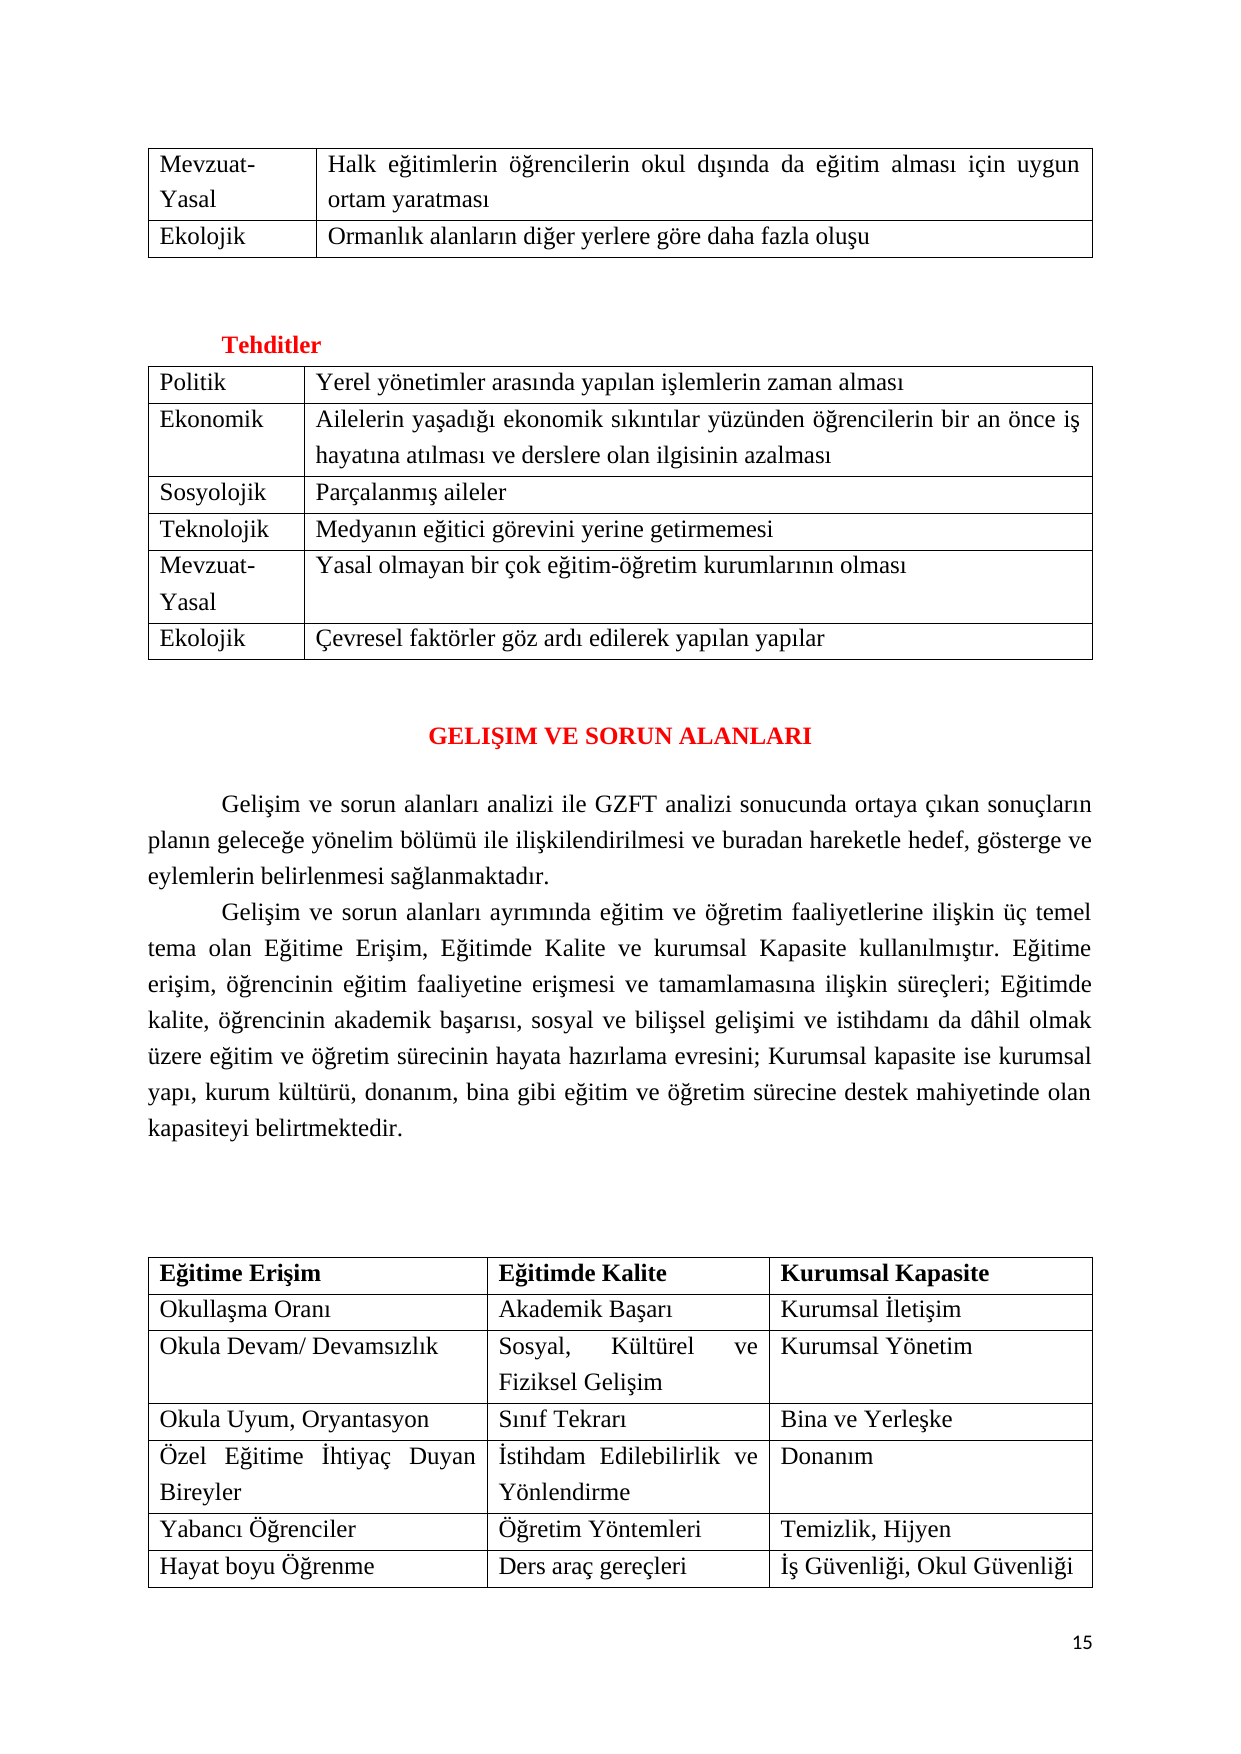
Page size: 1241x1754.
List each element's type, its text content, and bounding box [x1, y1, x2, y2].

table_cell Kurumsal Yönetim [770, 1331, 1092, 1403]
table_cell Öğretim Yöntemleri [488, 1514, 769, 1550]
table_header Yerel yönetimler arasında yapılan işlemlerin zaman alması [305, 367, 1092, 403]
table_cell Ekonomik [149, 404, 304, 476]
text Gelişim ve sorun alanları ayrımında eğitim ve öğretim faaliyetlerine ilişkin üç temel tema olan Eğitime Erişim, Eğitimde Kalite ve kurumsal Kapasite kullanılmıştır. Eğitime erişim, öğrencinin eğitim faaliyetine erişmesi ve tamamlamasına ilişkin süreçleri; Eğitimde kalite, öğrencinin akademik başarısı, sosyal ve bilişsel gelişimi ve istihdamı da dâhil olmak üzere eğitim ve öğretim sürecinin hayata hazırlama evresini; Kurumsal kapasite ise kurumsal yapı, kurum kültürü, donanım, bina gibi eğitim ve öğretim sürecine destek mahiyetinde olan kapasiteyi belirtmektedir. [148, 897, 1093, 1142]
table_cell Halk eğitimlerin öğrencilerin okul dışında da eğitim alması için uygun ortam yaratması [317, 149, 1092, 220]
table_cell Hayat boyu Öğrenme [149, 1551, 487, 1587]
table_cell Okullaşma Oranı [149, 1295, 487, 1330]
table_cell Sınıf Tekrarı [488, 1404, 769, 1440]
subtitle GELIŞIM VE SORUN ALANLARI [148, 721, 1093, 750]
table_cell Mevzuat-Yasal [149, 551, 304, 622]
table_cell Bina ve Yerleşke [770, 1404, 1092, 1440]
table_cell Teknolojik [149, 514, 304, 549]
table_cell Ailelerin yaşadığı ekonomik sıkıntılar yüzünden öğrencilerin bir an önce iş hayatına atılması ve derslere olan ilgisinin azalması [305, 404, 1092, 476]
table_cell Akademik Başarı [488, 1295, 769, 1330]
table_cell Ders araç gereçleri [488, 1551, 769, 1587]
table_cell İstihdam Edilebilirlik ve Yönlendirme [488, 1441, 769, 1513]
table_header Kurumsal Kapasite [770, 1258, 1092, 1293]
table_cell Donanım [770, 1441, 1092, 1513]
table_cell Sosyolojik [149, 477, 304, 513]
table_cell Mevzuat-Yasal [149, 149, 316, 220]
table_cell Temizlik, Hijyen [770, 1514, 1092, 1550]
table_cell Ekolojik [149, 624, 304, 659]
table_cell Yasal olmayan bir çok eğitim-öğretim kurumlarının olması [305, 551, 1092, 622]
table_cell Parçalanmış aileler [305, 477, 1092, 513]
table_cell Okula Uyum, Oryantasyon [149, 1404, 487, 1440]
table_cell Sosyal, Kültürel ve Fiziksel Gelişim [488, 1331, 769, 1403]
table_cell Kurumsal İletişim [770, 1295, 1092, 1330]
table_cell Özel Eğitime İhtiyaç Duyan Bireyler [149, 1441, 487, 1513]
text Tehditler [148, 330, 1093, 359]
table_header Eğitimde Kalite [488, 1258, 769, 1293]
table_cell Yabancı Öğrenciler [149, 1514, 487, 1550]
table_cell Ormanlık alanların diğer yerlere göre daha fazla oluşu [317, 221, 1092, 257]
table_cell Ekolojik [149, 221, 316, 257]
table_cell Medyanın eğitici görevini yerine getirmemesi [305, 514, 1092, 549]
table_cell İş Güvenliği, Okul Güvenliği [770, 1551, 1092, 1587]
text Gelişim ve sorun alanları analizi ile GZFT analizi sonucunda ortaya çıkan sonuçların planın geleceğe yönelim bölümü ile ilişkilendirilmesi ve buradan hareketle hedef, gösterge ve eylemlerin belirlenmesi sağlanmaktadır. [148, 789, 1093, 890]
table_header Eğitime Erişim [149, 1258, 487, 1293]
table_header Politik [149, 367, 304, 403]
table_cell Okula Devam/ Devamsızlık [149, 1331, 487, 1403]
table_cell Çevresel faktörler göz ardı edilerek yapılan yapılar [305, 624, 1092, 659]
